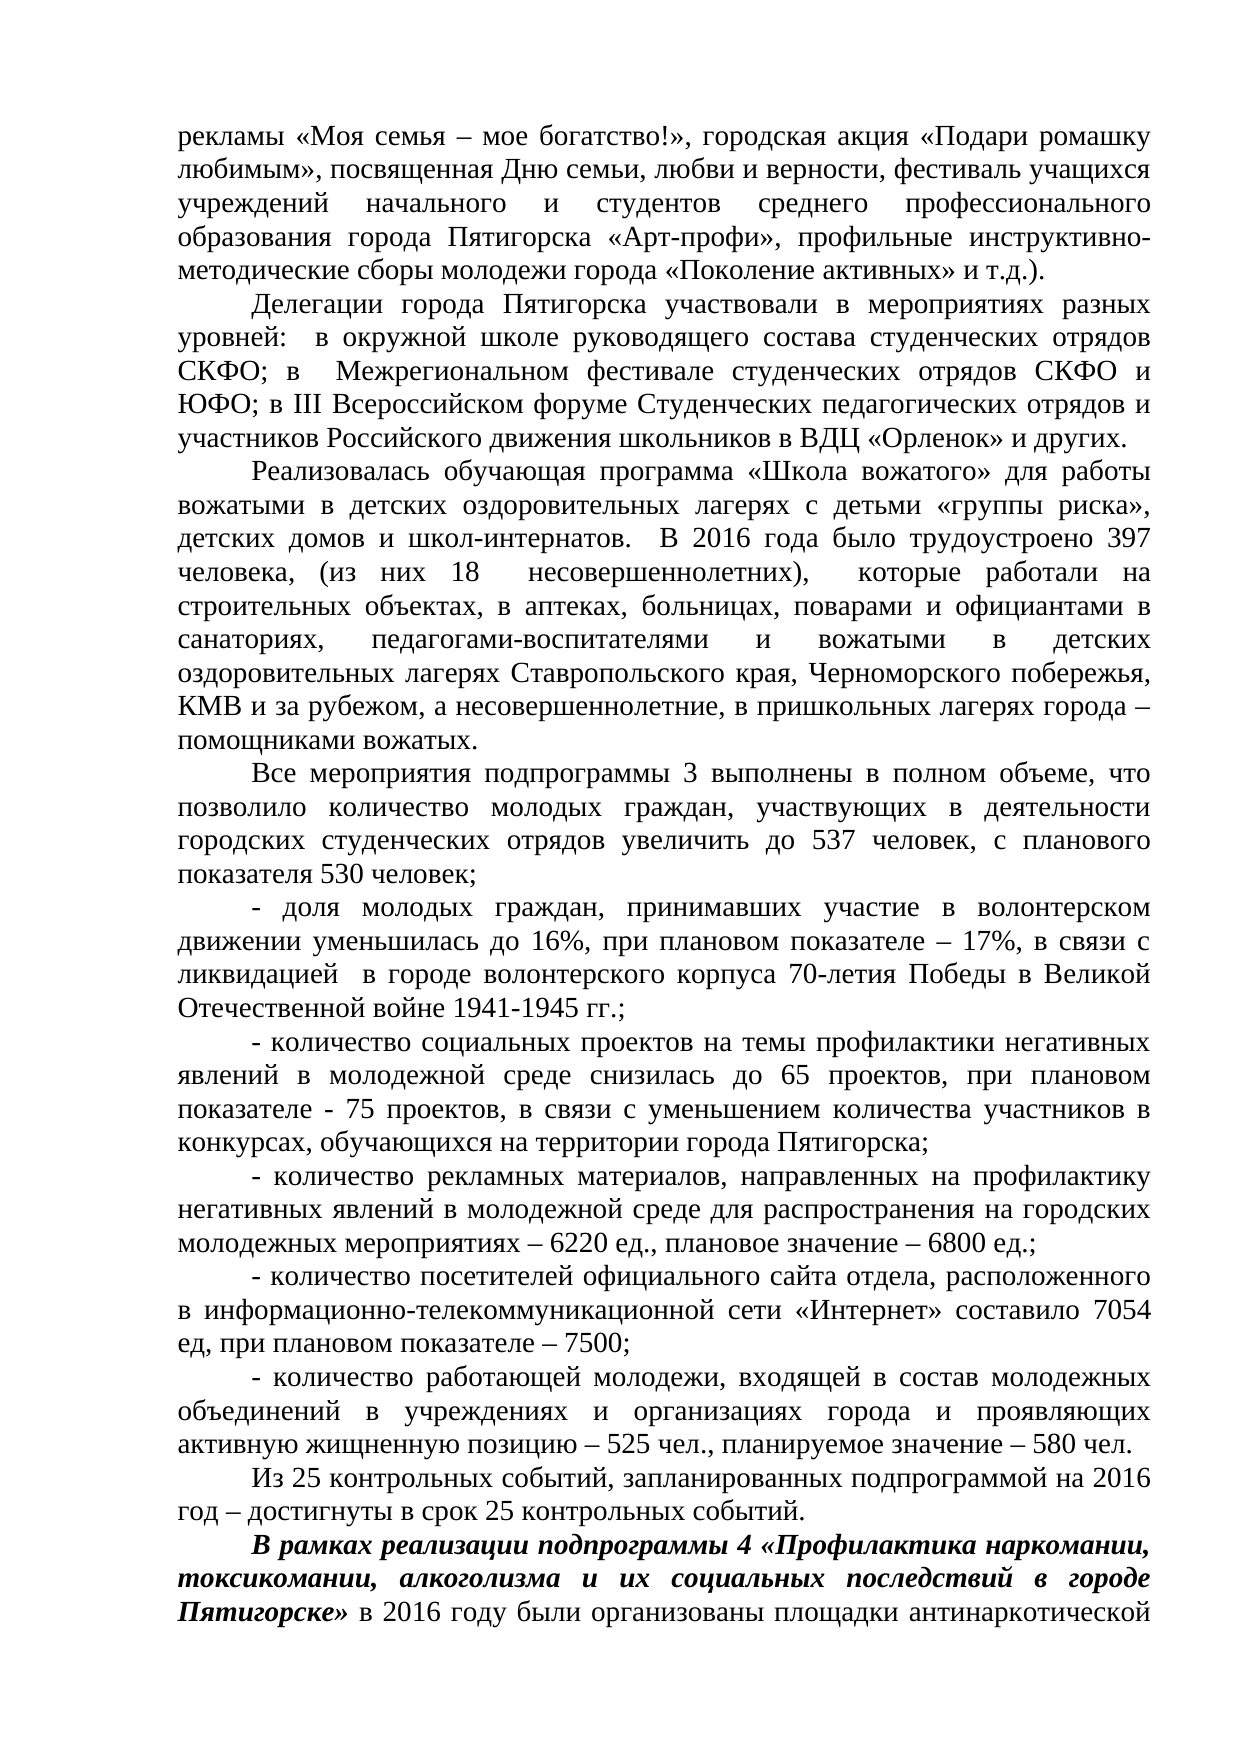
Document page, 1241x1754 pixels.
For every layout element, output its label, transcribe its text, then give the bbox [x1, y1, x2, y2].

text Делегации города Пятигорска участвовали в мероприятиях разных уровней: в окружной школе руководящего состава студенческих отрядов СКФО; в Межрегиональном фестивале студенческих отрядов СКФО и ЮФО; в III Всероссийском форуме Студенческих педагогических отрядов и участников Российского движения школьников в ВДЦ «Орленок» и других. [177, 286, 1152, 453]
text - количество социальных проектов на темы профилактики негативных явлений в молодежной среде снизилась до 65 проектов, при плановом показателе - 75 проектов, в связи с уменьшением количества участников в конкурсах, обучающихся на территории города Пятигорска; [177, 1024, 1152, 1158]
text - количество посетителей официального сайта отдела, расположенного в информационно-телекоммуникационной сети «Интернет» составило 7054 ед, при плановом показателе – 7500; [177, 1258, 1152, 1359]
text - количество работающей молодежи, входящей в состав молодежных объединений в учреждениях и организациях города и проявляющих активную жищненную позицию – 525 чел., планируемое значение – 580 чел. [177, 1359, 1152, 1460]
text - доля молодых граждан, принимавших участие в волонтерском движении уменьшилась до 16%, при плановом показателе – 17%, в связи с ликвидацией в городе волонтерского корпуса 70-летия Победы в Великой Отечественной войне 1941-1945 гг.; [177, 889, 1152, 1024]
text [177, 1527, 1152, 1627]
text Реализовалась обучающая программа «Школа вожатого» для работы вожатыми в детских оздоровительных лагерях с детьми «группы риска», детских домов и школ-интернатов. В 2016 года было трудоустроено 397 человека, (из них 18 несовершеннолетних), которые работали на строительных объектах, в аптеках, больницах, поварами и официантами в санаториях, педагогами-воспитателями и вожатыми в детских оздоровительных лагерях Ставропольского края, Черноморского побережья, КМВ и за рубежом, а несовершеннолетние, в пришкольных лагерях города – помощниками вожатых. [177, 453, 1152, 755]
text Из 25 контрольных событий, запланированных подпрограммой на 2016 год – достигнуты в срок 25 контрольных событий. [177, 1460, 1152, 1527]
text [177, 118, 1152, 286]
text Все мероприятия подпрограммы 3 выполнены в полном объеме, что позволило количество молодых граждан, участвующих в деятельности городских студенческих отрядов увеличить до 537 человек, с планового показателя 530 человек; [177, 755, 1152, 889]
text - количество рекламных материалов, направленных на профилактику негативных явлений в молодежной среде для распространения на городских молодежных мероприятиях – 6220 ед., плановое значение – 6800 ед.; [177, 1158, 1152, 1258]
